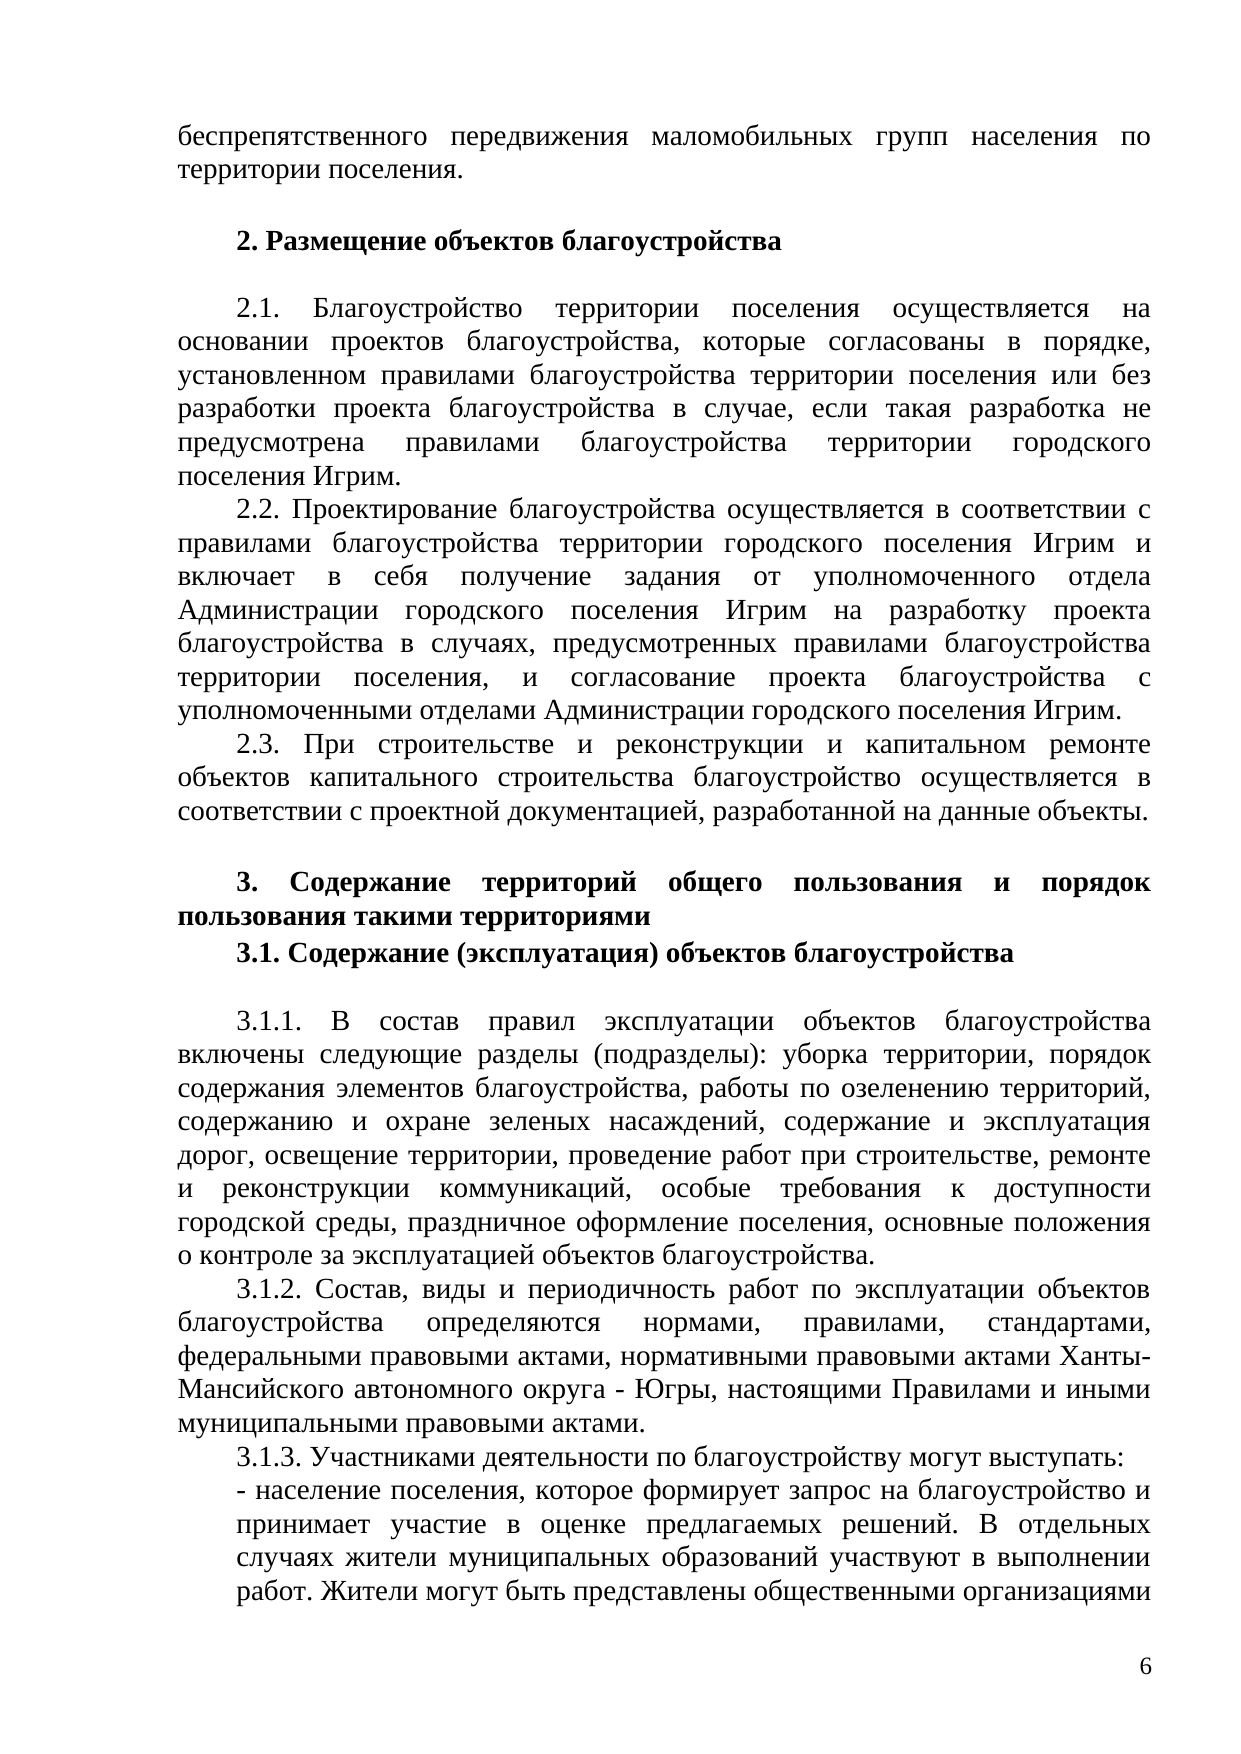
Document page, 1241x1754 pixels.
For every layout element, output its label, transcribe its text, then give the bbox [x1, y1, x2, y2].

subtitle 3.1. Содержание (эксплуатация) объектов благоустройства [177, 936, 1152, 969]
subtitle 3. Содержание территорий общего пользования и порядок пользования такими территориями [177, 864, 1152, 931]
text 2.3. При строительстве и реконструкции и капитальном ремонте объектов капитального строительства благоустройство осуществляется в соответствии с проектной документацией, разработанной на данные объекты. [177, 726, 1152, 827]
text 3.1.3. Участниками деятельности по благоустройству могут выступать: [177, 1439, 1152, 1472]
text 3.1.2. Состав, виды и периодичность работ по эксплуатации объектов благоустройства определяются нормами, правилами, стандартами, федеральными правовыми актами, нормативными правовыми актами Ханты-Мансийского автономного округа - Югры, настоящими Правилами и иными муниципальными правовыми актами. [177, 1271, 1152, 1439]
text 2.2. Проектирование благоустройства осуществляется в соответствии с правилами благоустройства территории городского поселения Игрим и включает в себя получение задания от уполномоченного отдела Администрации городского поселения Игрим на разработку проекта благоустройства в случаях, предусмотренных правилами благоустройства территории поселения, и согласование проекта благоустройства с уполномоченными отделами Администрации городского поселения Игрим. [177, 491, 1152, 726]
text 2.1. Благоустройство территории поселения осуществляется на основании проектов благоустройства, которые согласованы в порядке, установленном правилами благоустройства территории поселения или без разработки проекта благоустройства в случае, если такая разработка не предусмотрена правилами благоустройства территории городского поселения Игрим. [177, 290, 1152, 491]
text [236, 1472, 1152, 1606]
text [177, 118, 1152, 185]
subtitle 2. Размещение объектов благоустройства [177, 223, 1152, 256]
text 3.1.1. В состав правил эксплуатации объектов благоустройства включены следующие разделы (подразделы): уборка территории, порядок содержания элементов благоустройства, работы по озеленению территорий, содержанию и охране зеленых насаждений, содержание и эксплуатация дорог, освещение территории, проведение работ при строительстве, ремонте и реконструкции коммуникаций, особые требования к доступности городской среды, праздничное оформление поселения, основные положения о контроле за эксплуатацией объектов благоустройства. [177, 1003, 1152, 1271]
